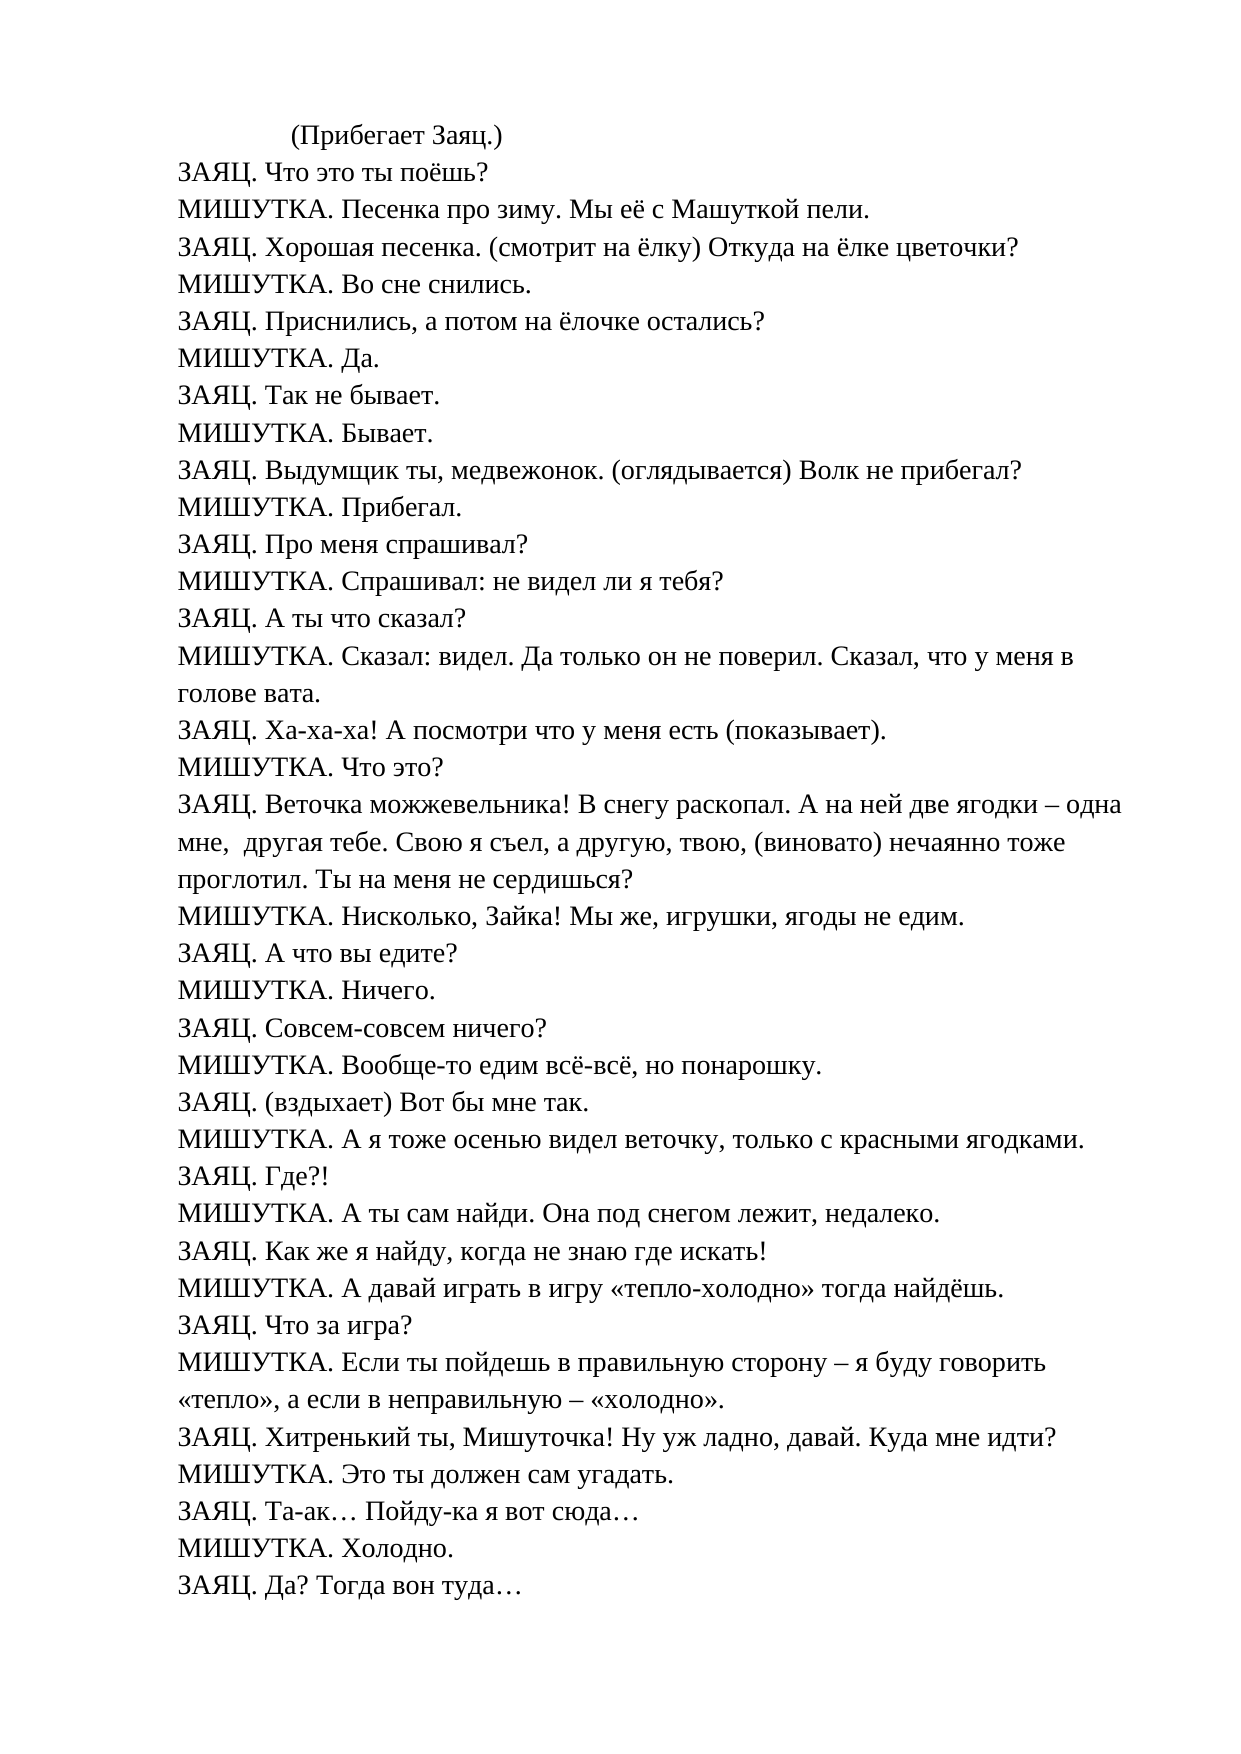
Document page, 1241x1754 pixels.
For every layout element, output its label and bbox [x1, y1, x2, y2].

text [177, 118, 1152, 1601]
